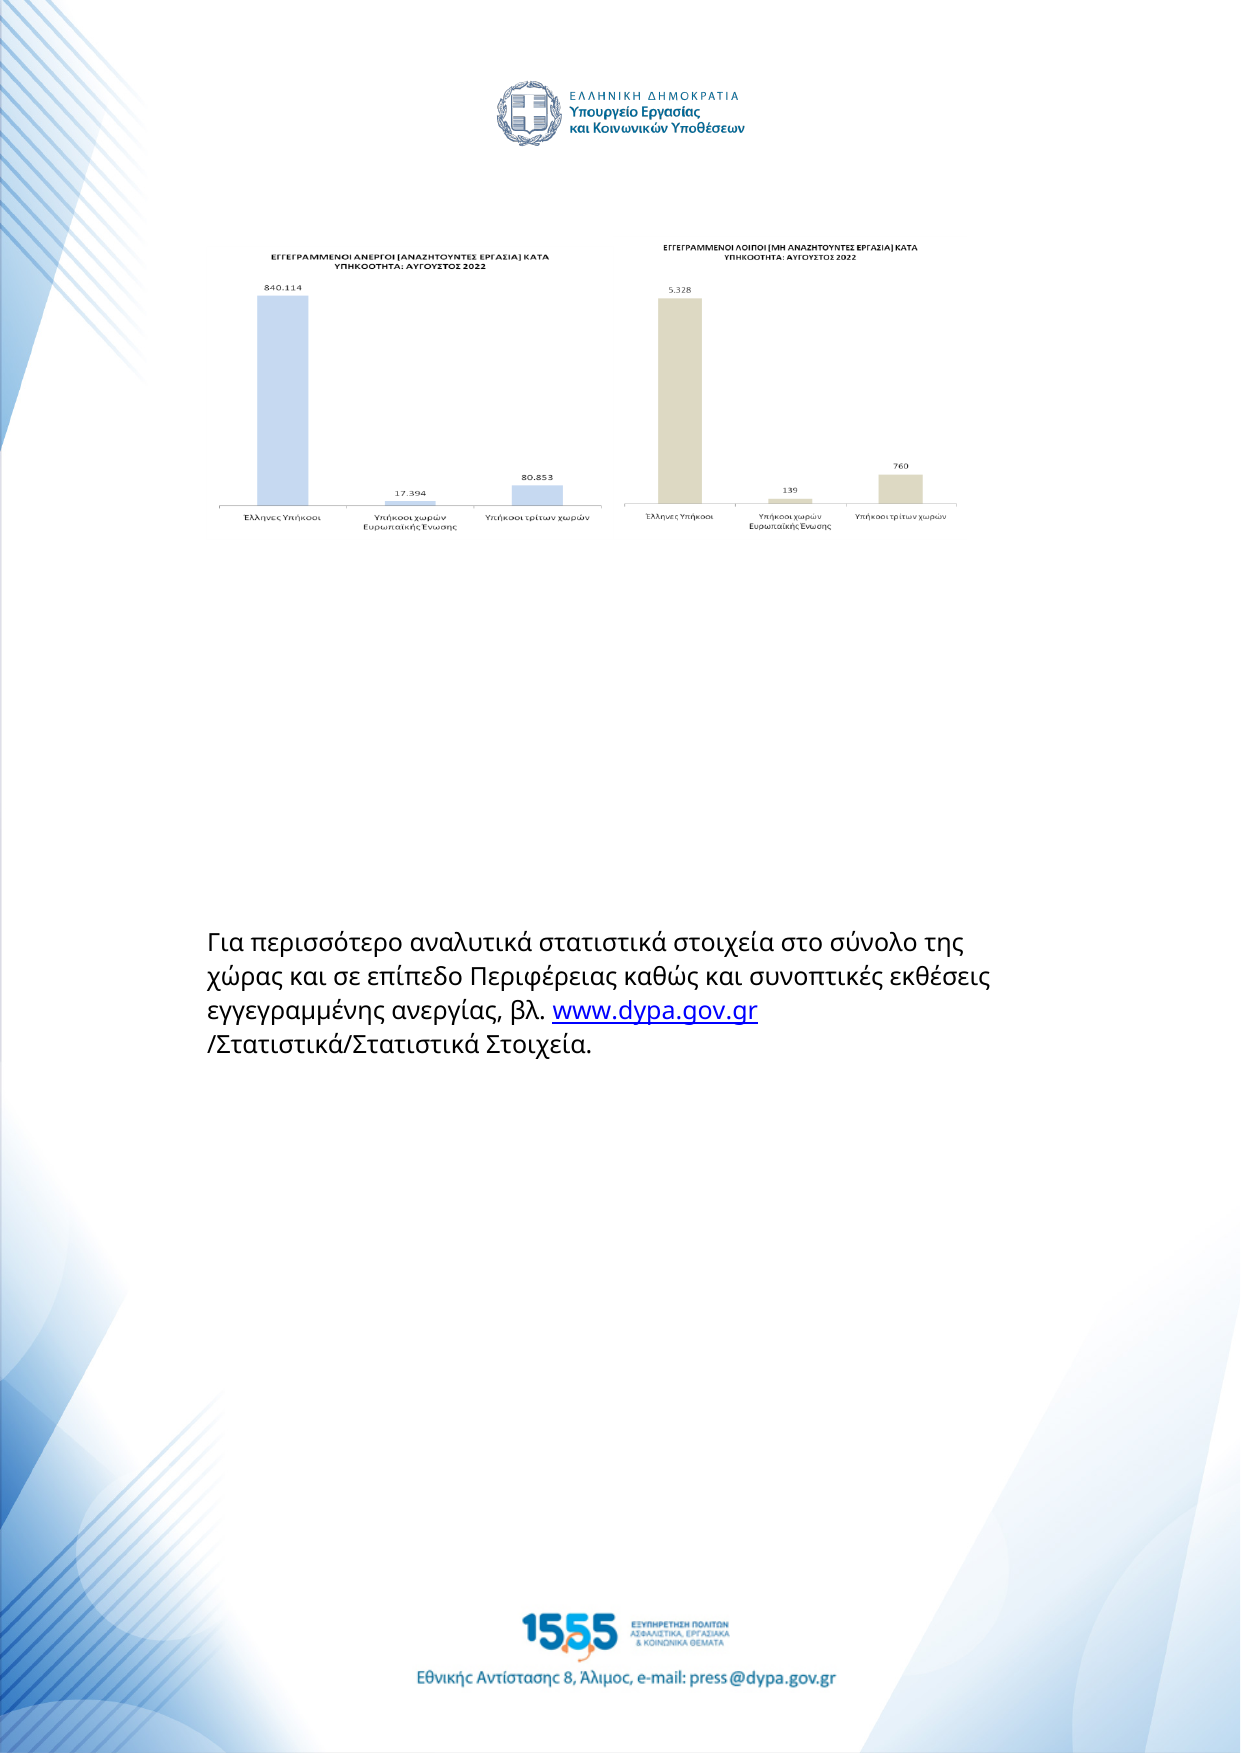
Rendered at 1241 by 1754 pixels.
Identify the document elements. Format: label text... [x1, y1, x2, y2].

text Για περισσότερο αναλυτικά στατιστικά στοιχεία στο σύνολο της χώρας και σε επίπεδο Περιφέρειας καθώς και συνοπτικές εκθέσεις εγγεγραμμένης ανεργίας, βλ. www.dypa.gov.gr /Στατιστικά/Στατιστικά Στοιχεία. [207, 925, 1033, 1061]
picture [0, 0, 1241, 1753]
